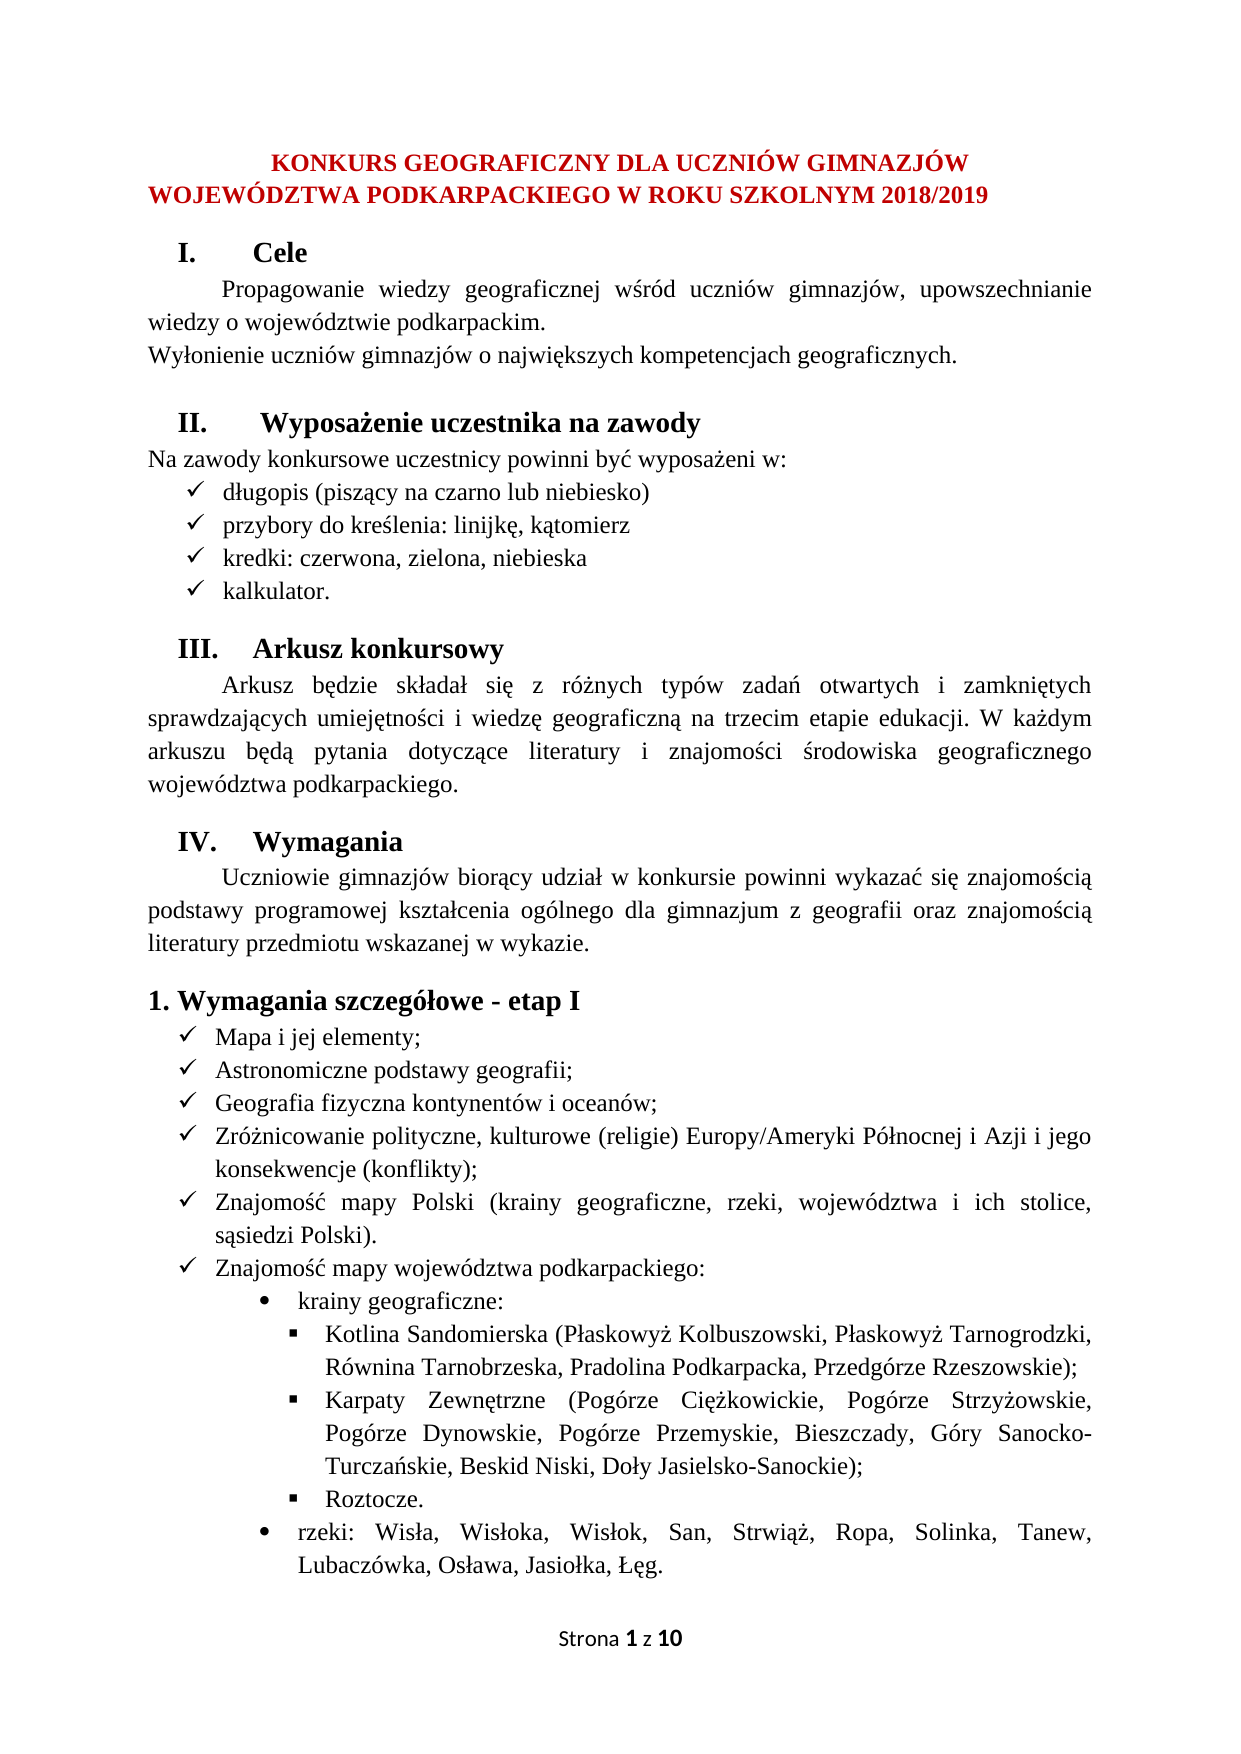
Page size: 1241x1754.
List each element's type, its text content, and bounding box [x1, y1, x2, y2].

list Karpaty Zewnętrzne (Pogórze Ciężkowickie, Pogórze Strzyżowskie, Pogórze Dynowskie, Pogórze Przemyskie, Bieszczady, Góry Sanocko-Turczańskie, Beskid Niski, Doły Jasielsko-Sanockie); [287, 1385, 1093, 1480]
text Propagowanie wiedzy geograficznej wśród uczniów gimnazjów, upowszechnianie wiedzy o województwie podkarpackim. [148, 274, 1093, 336]
list Geografia fizyczna kontynentów i oceanów; [177, 1088, 1093, 1117]
text 1. Wymagania szczegółowe - etap I [148, 983, 1093, 1017]
list długopis (piszący na czarno lub niebiesko) [185, 477, 1093, 506]
list Uczniowie gimnazjów biorący udział w konkursie powinni wykazać się znajomością podstawy programowej kształcenia ogólnego dla gimnazjum z geografii oraz znajomością literatury przedmiotu wskazanej w wykazie. [148, 862, 1093, 957]
list Znajomość mapy województwa podkarpackiego: [177, 1253, 1093, 1282]
list Astronomiczne podstawy geografii; [177, 1055, 1093, 1084]
list krainy geograficzne: [260, 1286, 1093, 1315]
text Wyłonienie uczniów gimnazjów o największych kompetencjach geograficznych. [148, 340, 1093, 369]
list Mapa i jej elementy; [177, 1022, 1093, 1051]
text Na zawody konkursowe uczestnicy powinni być wyposażeni w: [148, 444, 1093, 473]
list Arkusz konkursowy [177, 631, 1093, 665]
list Wyposażenie uczestnika na zawody [177, 406, 1093, 439]
list kredki: czerwona, zielona, niebieska [185, 543, 1093, 572]
list Cele [177, 236, 1093, 269]
list Arkusz będzie składał się z różnych typów zadań otwartych i zamkniętych sprawdzających umiejętności i wiedzę geograficzną na trzecim etapie edukacji. W każdym arkuszu będą pytania dotyczące literatury i znajomości środowiska geograficznego województwa podkarpackiego. [148, 670, 1093, 797]
list Znajomość mapy Polski (krainy geograficzne, rzeki, województwa i ich stolice, sąsiedzi Polski). [177, 1187, 1093, 1249]
list Zróżnicowanie polityczne, kulturowe (religie) Europy/Ameryki Północnej i Azji i jego konsekwencje (konflikty); [177, 1121, 1093, 1183]
list Wymagania [177, 824, 1093, 857]
list rzeki: Wisła, Wisłoka, Wisłok, San, Strwiąż, Ropa, Solinka, Tanew, Lubaczówka, Osława, Jasiołka, Łęg. [260, 1517, 1093, 1579]
text WOJEWÓDZTWA PODKARPACKIEGO W ROKU SZKOLNYM 2018/2019 [148, 181, 1093, 209]
list przybory do kreślenia: linijkę, kątomierz [185, 510, 1093, 539]
text KONKURS GEOGRAFICZNY DLA UCZNIÓW GIMNAZJÓW [148, 148, 1093, 176]
list kalkulator. [185, 576, 1093, 605]
list Roztocze. [287, 1484, 1093, 1513]
list Kotlina Sandomierska (Płaskowyż Kolbuszowski, Płaskowyż Tarnogrodzki, Równina Tarnobrzeska, Pradolina Podkarpacka, Przedgórze Rzeszowskie); [287, 1319, 1093, 1381]
